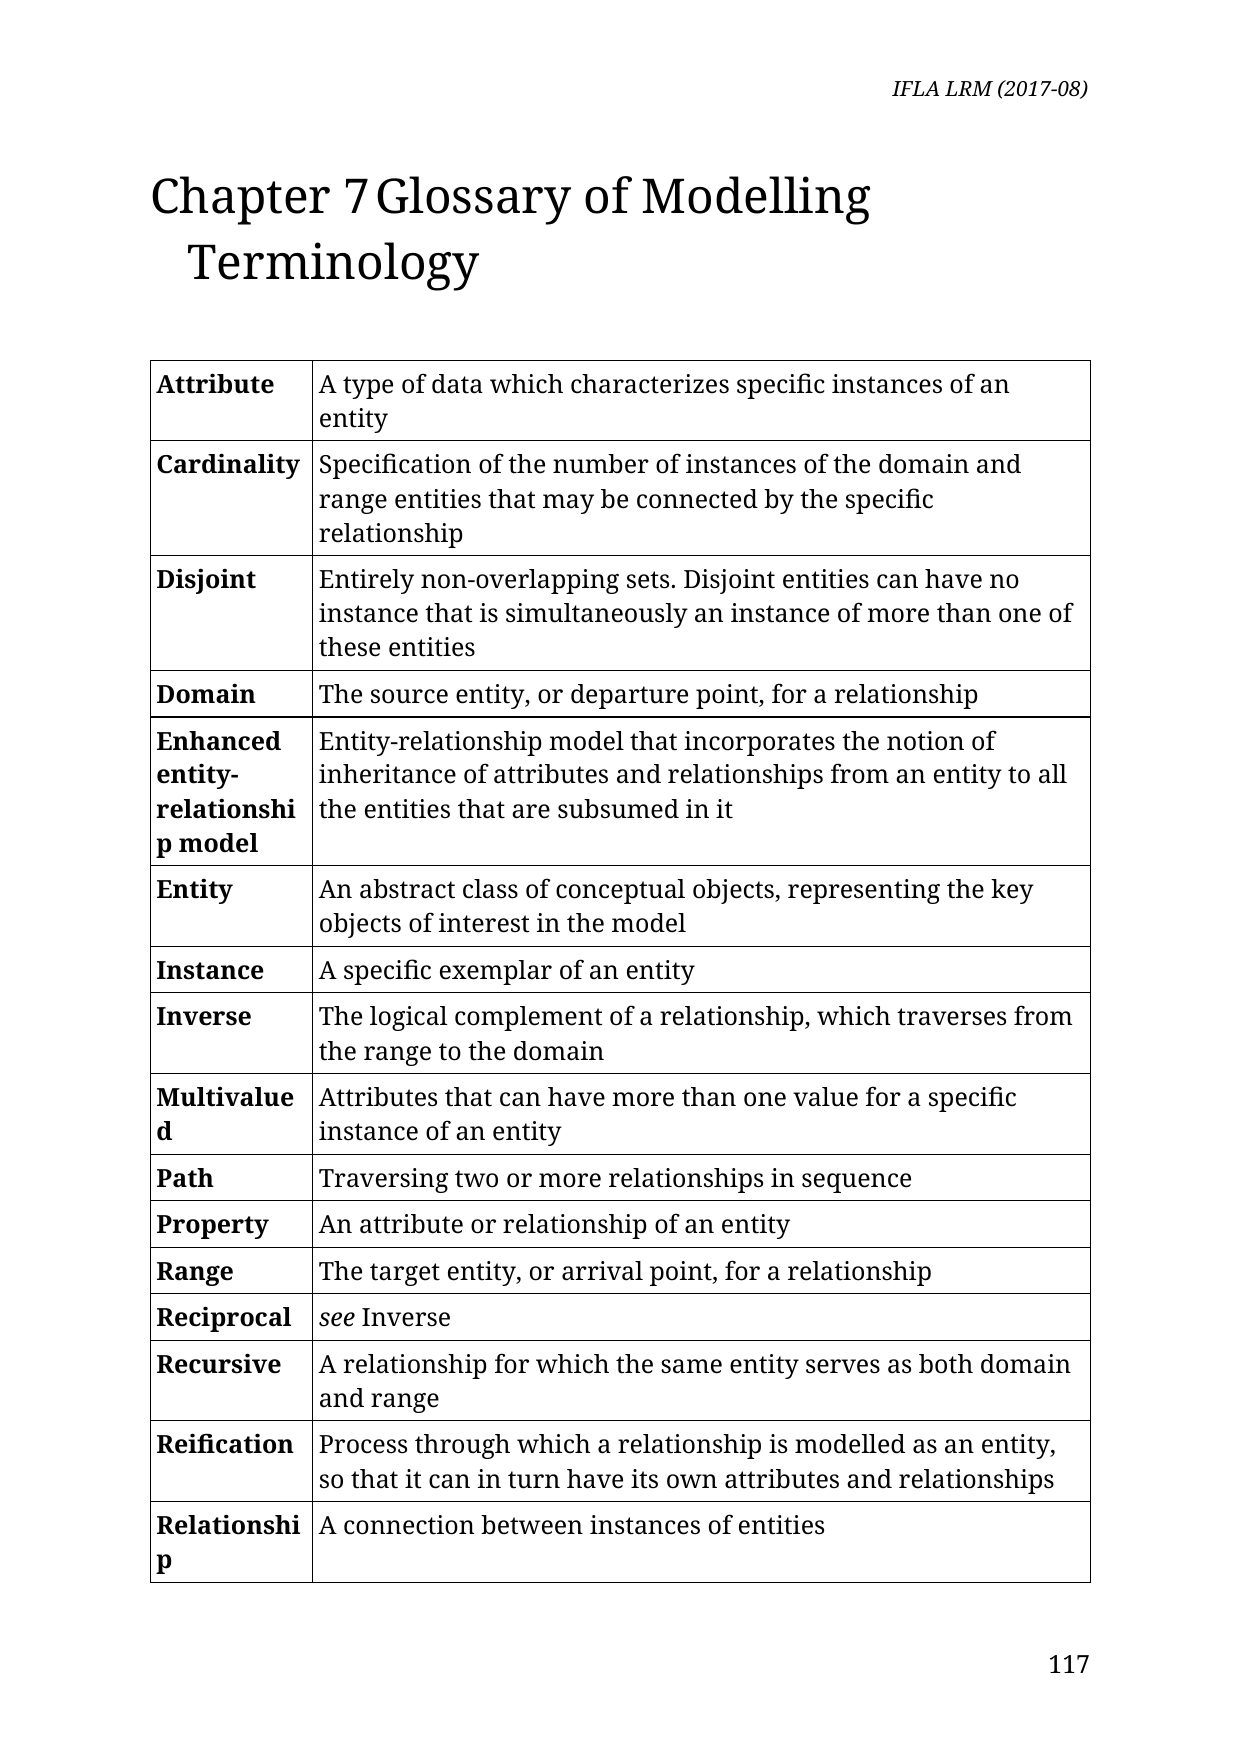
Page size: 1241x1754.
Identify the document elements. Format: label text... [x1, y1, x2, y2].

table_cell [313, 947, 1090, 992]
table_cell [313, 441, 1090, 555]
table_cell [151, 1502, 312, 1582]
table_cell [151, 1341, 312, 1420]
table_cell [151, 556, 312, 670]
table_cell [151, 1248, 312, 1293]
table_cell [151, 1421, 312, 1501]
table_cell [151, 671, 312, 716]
subtitle Glossary of Modelling Terminology [150, 162, 1090, 293]
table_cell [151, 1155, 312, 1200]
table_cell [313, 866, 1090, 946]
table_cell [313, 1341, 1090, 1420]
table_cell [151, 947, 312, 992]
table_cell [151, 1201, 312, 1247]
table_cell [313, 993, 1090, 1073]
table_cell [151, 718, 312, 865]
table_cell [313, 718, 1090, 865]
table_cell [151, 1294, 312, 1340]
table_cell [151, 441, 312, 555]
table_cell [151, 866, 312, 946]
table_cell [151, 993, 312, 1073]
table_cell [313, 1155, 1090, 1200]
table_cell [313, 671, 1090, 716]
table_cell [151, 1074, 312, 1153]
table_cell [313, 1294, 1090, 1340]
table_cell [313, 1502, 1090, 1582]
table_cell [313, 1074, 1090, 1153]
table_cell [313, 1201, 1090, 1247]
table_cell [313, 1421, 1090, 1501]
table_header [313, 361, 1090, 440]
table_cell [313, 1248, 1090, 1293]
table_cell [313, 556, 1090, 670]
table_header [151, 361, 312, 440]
